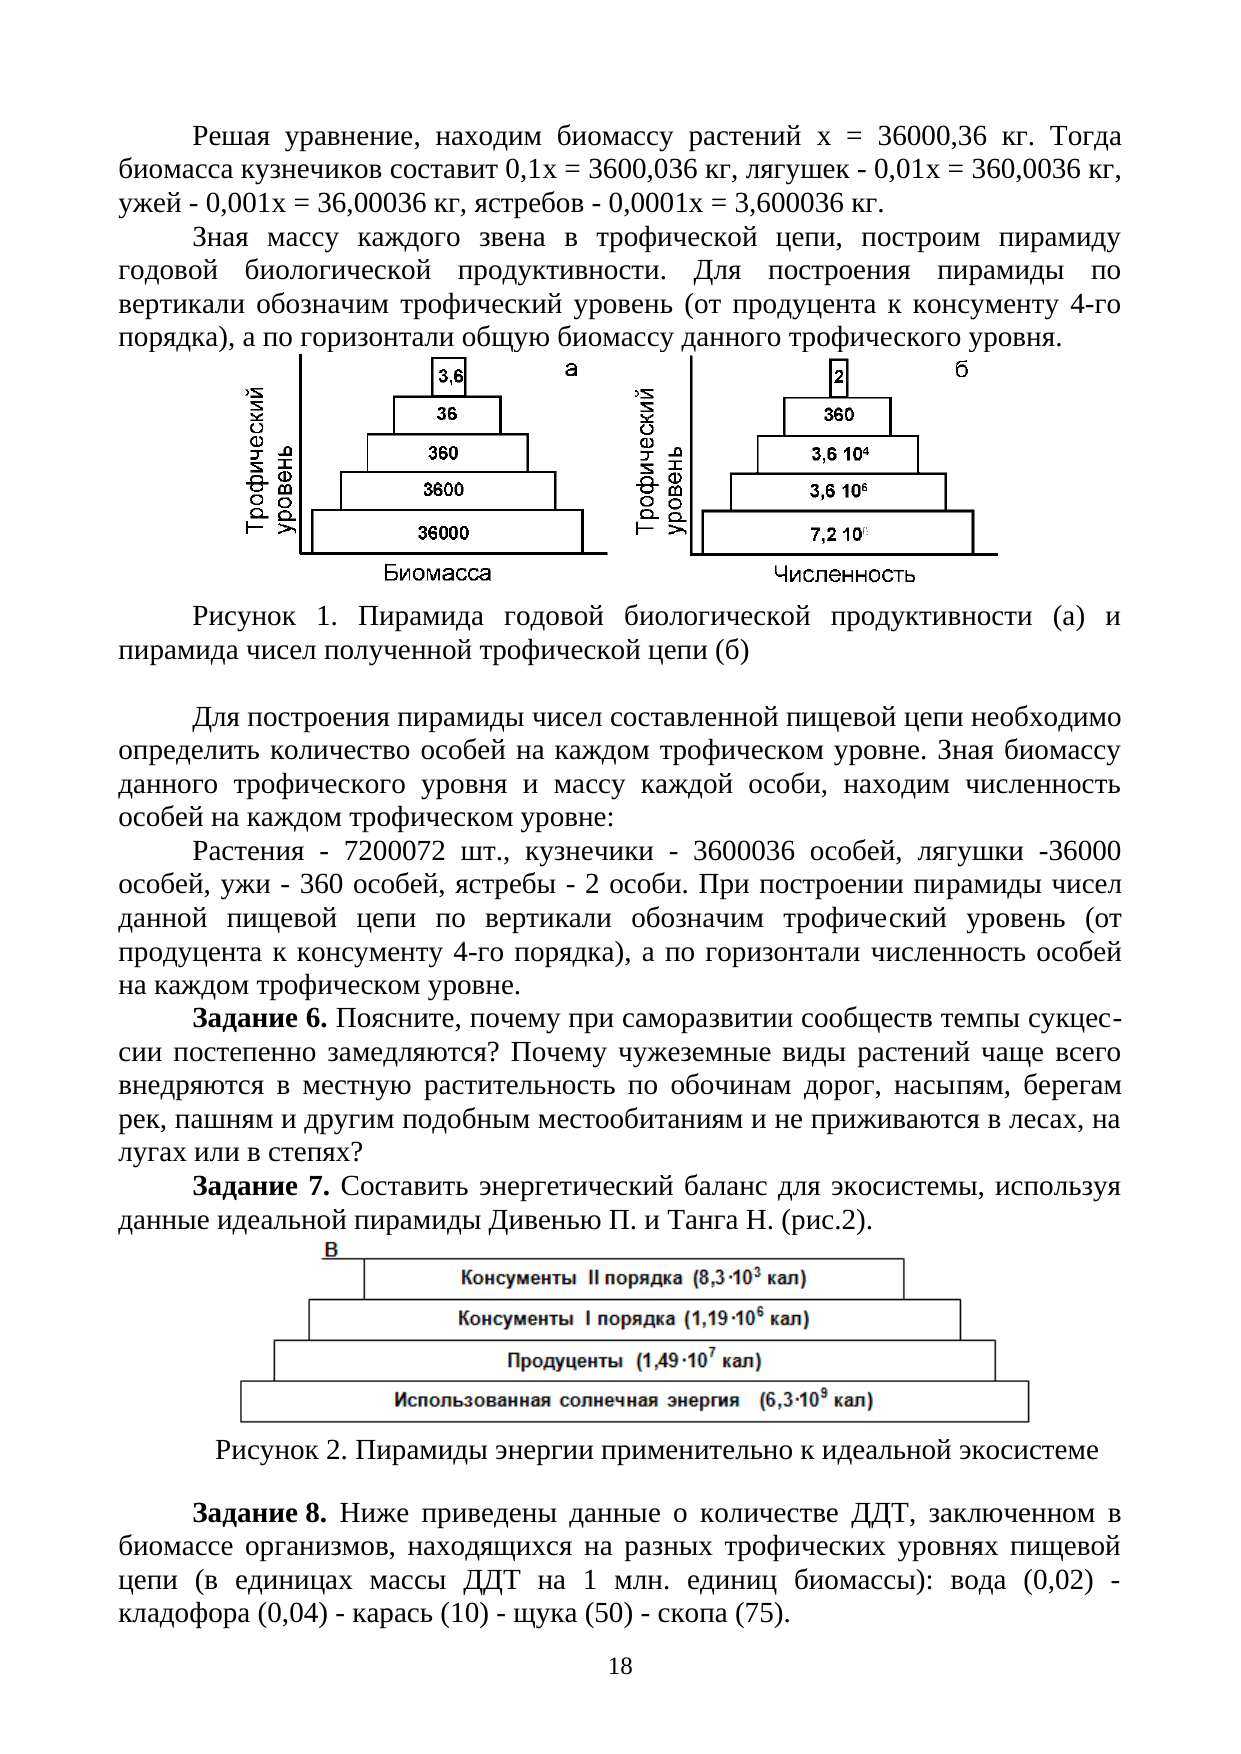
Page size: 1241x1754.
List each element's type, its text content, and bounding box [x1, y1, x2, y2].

text Растения - 7200072 шт., кузнечики - 3600036 особей, лягушки -36000 особей, ужи - 360 особей, ястребы - 2 особи. При построении пирамиды чисел данной пищевой цепи по вертикали обозначим трофический уровень (от продуцента к консументу 4-го порядка), а по горизонтали численность особей на каждом трофическом уровне. [118, 833, 1122, 1001]
text Для построения пирамиды чисел составленной пищевой цепи необходимо определить количество особей на каждом трофическом уровне. Зная биомассу данного трофического уровня и массу каждой особи, находим численность особей на каждом трофическом уровне: [118, 699, 1122, 833]
text Задание 8. Ниже приведены данные о количестве ДДТ, заключенном в биомассе организмов, находящихся на разных трофических уровнях пищевой цепи (в единицах массы ДДТ на 1 млн. единиц биомассы): вода (0,02) - кладофора (0,04) - карась (10) - щука (50) - скопа (75). [118, 1495, 1122, 1629]
picture [239, 1235, 1075, 1433]
text Решая уравнение, находим биомассу растений x = 36000,36 кг. Тогда биомасса кузнечиков составит 0,1x = 3600,036 кг, лягушек - 0,01x = 360,0036 кг, ужей - 0,001x = 36,00036 кг, ястребов - 0,0001x = 3,600036 кг. [118, 118, 1122, 219]
text Рисунок 1. Пирамида годовой биологической продуктивности (а) и пирамида чисел полученной трофической цепи (б) [118, 598, 1122, 665]
text Задание 7. Составить энергетический баланс для экосистемы, используя данные идеальной пирамиды Дивенью П. и Танга Н. (рис.2). [118, 1168, 1122, 1236]
text Зная массу каждого звена в трофической цепи, построим пирамиду годовой биологической продуктивности. Для построения пирамиды по вертикали обозначим трофический уровень (от продуцента к консументу 4-го порядка), а по горизонтали общую биомассу данного трофического уровня. [118, 219, 1122, 353]
text Задание 6. Поясните, почему при саморазвитии сообществ темпы сукцессии постепенно замедляются? Почему чужеземные виды растений чаще всего внедряются в местную растительность по обочинам дорог, насыпям, берегам рек, пашням и другим подобным местообитаниям и не приживаются в лесах, на лугах или в степях? [118, 1001, 1122, 1168]
picture [118, 352, 1045, 599]
text Рисунок 2. Пирамиды энергии применительно к идеальной экосистеме [118, 1432, 1122, 1466]
